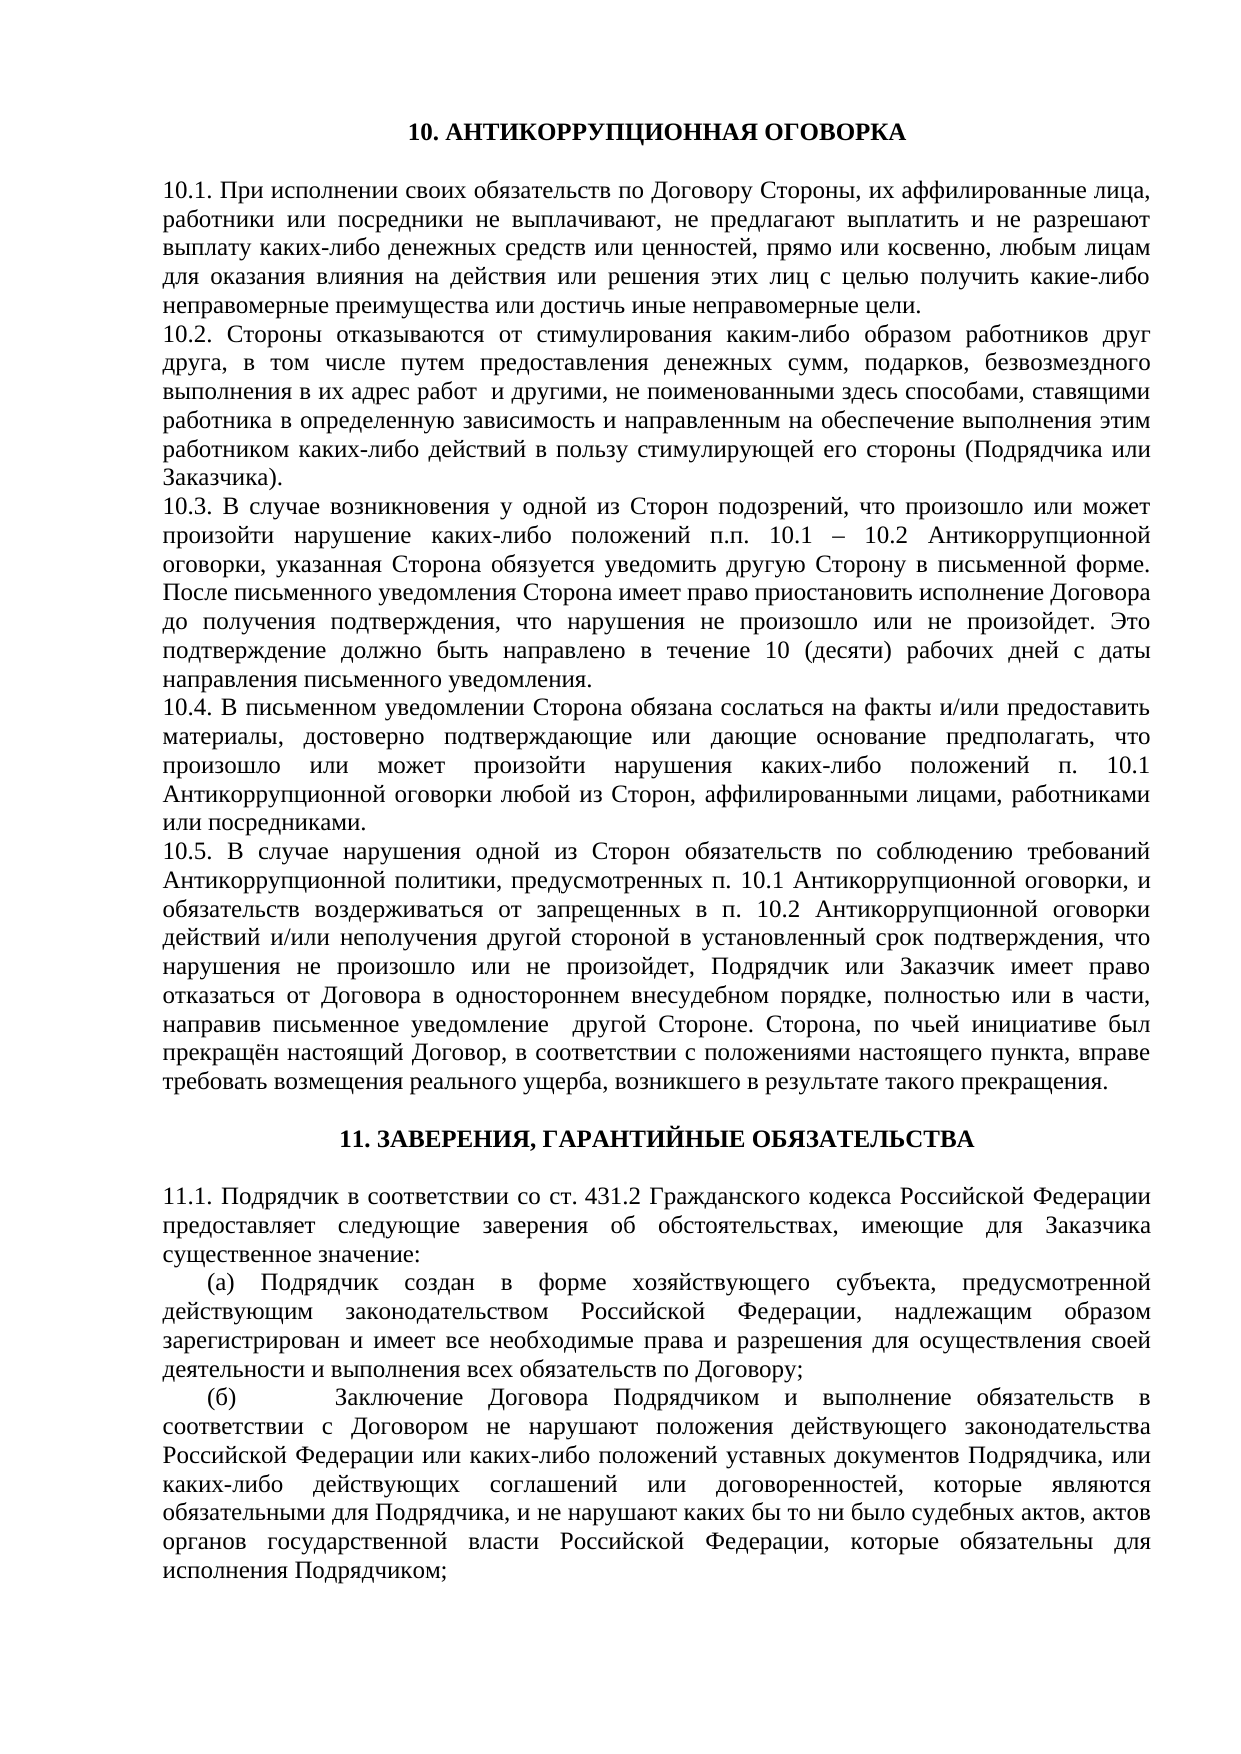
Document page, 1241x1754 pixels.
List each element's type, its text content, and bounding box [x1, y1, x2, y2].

text 10.1. При исполнении своих обязательств по Договору Стороны, их аффилированные лица, работники или посредники не выплачивают, не предлагают выплатить и не разрешают выплату каких-либо денежных средств или ценностей, прямо или косвенно, любым лицам для оказания влияния на действия или решения этих лиц с целью получить какие-либо неправомерные преимущества или достичь иные неправомерные цели. [162, 175, 1152, 319]
text 10.2. Стороны отказываются от стимулирования каким-либо образом работников друг друга, в том числе путем предоставления денежных сумм, подарков, безвозмездного выполнения в их адрес работ и другими, не поименованными здесь способами, ставящими работника в определенную зависимость и направленным на обеспечение выполнения этим работником каких-либо действий в пользу стимулирующей его стороны (Подрядчика или Заказчика). [162, 319, 1152, 491]
text 10.5. В случае нарушения одной из Сторон обязательств по соблюдению требований Антикоррупционной политики, предусмотренных п. 10.1 Антикоррупционной оговорки, и обязательств воздерживаться от запрещенных в п. 10.2 Антикоррупционной оговорки действий и/или неполучения другой стороной в установленный срок подтверждения, что нарушения не произошло или не произойдет, Подрядчик или Заказчик имеет право отказаться от Договора в одностороннем внесудебном порядке, полностью или в части, направив письменное уведомление другой Стороне. Сторона, по чьей инициативе был прекращён настоящий Договор, в соответствии с положениями настоящего пункта, вправе требовать возмещения реального ущерба, возникшего в результате такого прекращения. [162, 836, 1152, 1095]
text 10.3. В случае возникновения у одной из Сторон подозрений, что произошло или может произойти нарушение каких-либо положений п.п. 10.1 – 10.2 Антикоррупционной оговорки, указанная Сторона обязуется уведомить другую Сторону в письменной форме. После письменного уведомления Сторона имеет право приостановить исполнение Договора до получения подтверждения, что нарушения не произошло или не произойдет. Это подтверждение должно быть направлено в течение 10 (десяти) рабочих дней с даты направления письменного уведомления. [162, 491, 1152, 692]
text 11. ЗАВЕРЕНИЯ, ГАРАНТИЙНЫЕ ОБЯЗАТЕЛЬСТВА [162, 1124, 1152, 1152]
text (б) Заключение Договора Подрядчиком и выполнение обязательств в соответствии с Договором не нарушают положения действующего законодательства Российской Федерации или каких-либо положений уставных документов Подрядчика, или каких-либо действующих соглашений или договоренностей, которые являются обязательными для Подрядчика, и не нарушают каких бы то ни было судебных актов, актов органов государственной власти Российской Федерации, которые обязательны для исполнения Подрядчиком; [162, 1382, 1152, 1584]
text (а) Подрядчик создан в форме хозяйствующего субъекта, предусмотренной действующим законодательством Российской Федерации, надлежащим образом зарегистрирован и имеет все необходимые права и разрешения для осуществления своей деятельности и выполнения всех обязательств по Договору; [162, 1267, 1152, 1382]
text 10. АНТИКОРРУПЦИОННАЯ ОГОВОРКА [162, 117, 1152, 146]
text 10.4. В письменном уведомлении Сторона обязана сослаться на факты и/или предоставить материалы, достоверно подтверждающие или дающие основание предполагать, что произошло или может произойти нарушения каких-либо положений п. 10.1 Антикоррупционной оговорки любой из Сторон, аффилированными лицами, работниками или посредниками. [162, 692, 1152, 836]
text 11.1. Подрядчик в соответствии со ст. 431.2 Гражданского кодекса Российской Федерации предоставляет следующие заверения об обстоятельствах, имеющие для Заказчика существенное значение: [162, 1181, 1152, 1267]
